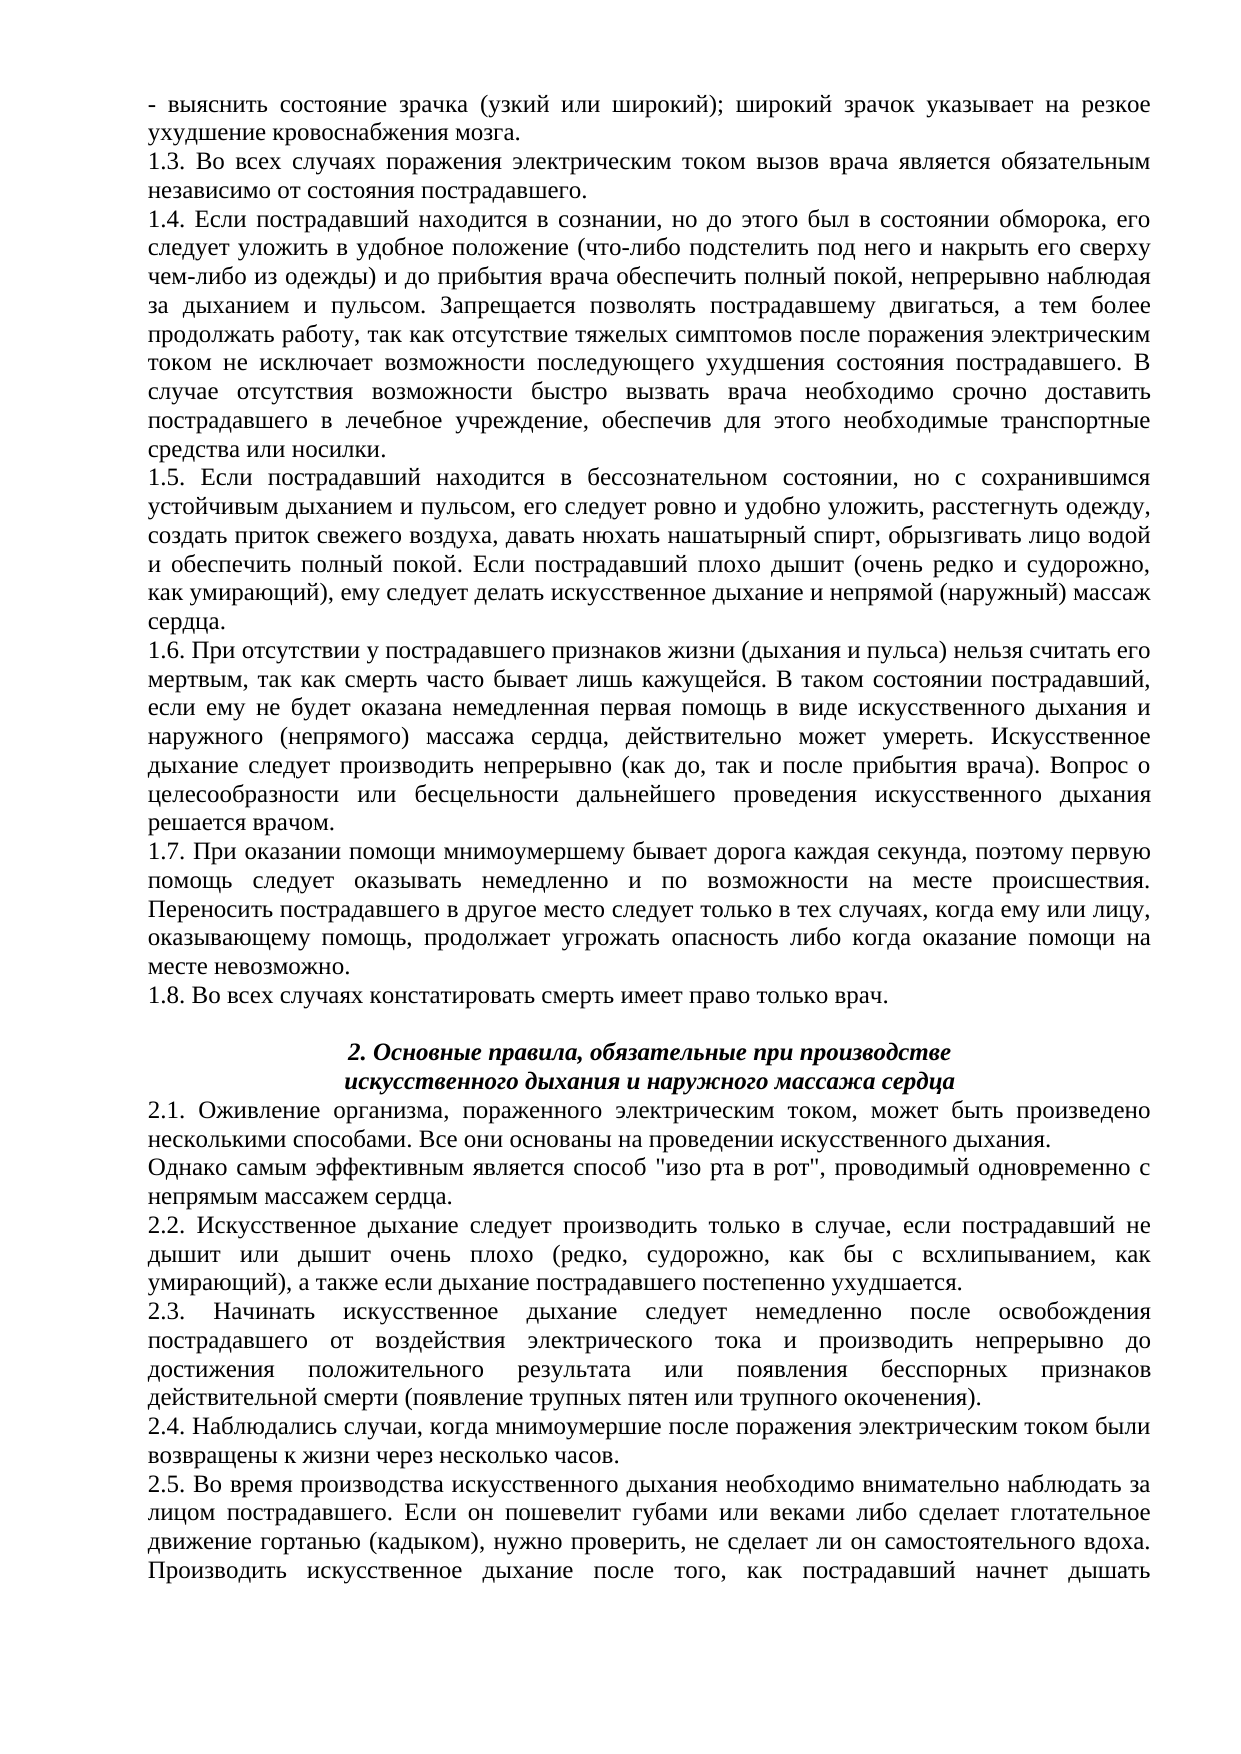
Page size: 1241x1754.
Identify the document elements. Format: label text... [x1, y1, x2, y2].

text Однако самым эффективным является способ "изо рта в рот", проводимый одновременно с непрямым массажем сердца. [148, 1152, 1152, 1210]
text 2.4. Наблюдались случаи, когда мнимоумершие после поражения электрическим током были возвращены к жизни через несколько часов. [148, 1411, 1152, 1469]
text 1.5. Если пострадавший находится в бессознательном состоянии, но с сохранившимся устойчивым дыханием и пульсом, его следует ровно и удобно уложить, расстегнуть одежду, создать приток свежего воздуха, давать нюхать нашатырный спирт, обрызгивать лицо водой и обеспечить полный покой. Если пострадавший плохо дышит (очень редко и судорожно, как умирающий), ему следует делать искусственное дыхание и непрямой (наружный) массаж сердца. [148, 462, 1152, 635]
text 2.1. Оживление организма, пораженного электрическим током, может быть произведено несколькими способами. Все они основаны на проведении искусственного дыхания. [148, 1095, 1152, 1152]
text 2.2. Искусственное дыхание следует производить только в случае, если пострадавший не дышит или дышит очень плохо (редко, судорожно, как бы с всхлипыванием, как умирающий), а также если дыхание пострадавшего постепенно ухудшается. [148, 1210, 1152, 1296]
text 2.3. Начинать искусственное дыхание следует немедленно после освобождения пострадавшего от воздействия электрического тока и производить непрерывно до достижения положительного результата или появления бесспорных признаков действительной смерти (появление трупных пятен или трупного окоченения). [148, 1296, 1152, 1411]
text искусственного дыхания и наружного массажа сердца [148, 1066, 1152, 1095]
text - выяснить состояние зрачка (узкий или широкий); широкий зрачок указывает на резкое ухудшение кровоснабжения мозга. [148, 89, 1152, 146]
text 1.7. При оказании помощи мнимоумершему бывает дорога каждая секунда, поэтому первую помощь следует оказывать немедленно и по возможности на месте происшествия. Переносить пострадавшего в другое место следует только в тех случаях, когда ему или лицу, оказывающему помощь, продолжает угрожать опасность либо когда оказание помощи на месте невозможно. [148, 836, 1152, 980]
text 1.8. Во всех случаях констатировать смерть имеет право только врач. [148, 980, 1152, 1009]
text 1.6. При отсутствии у пострадавшего признаков жизни (дыхания и пульса) нельзя считать его мертвым, так как смерть часто бывает лишь кажущейся. В таком состоянии пострадавший, если ему не будет оказана немедленная первая помощь в виде искусственного дыхания и наружного (непрямого) массажа сердца, действительно может умереть. Искусственное дыхание следует производить непрерывно (как до, так и после прибытия врача). Вопрос о целесообразности или бесцельности дальнейшего проведения искусственного дыхания решается врачом. [148, 635, 1152, 836]
text 1.4. Если пострадавший находится в сознании, но до этого был в состоянии обморока, его следует уложить в удобное положение (что-либо подстелить под него и накрыть его сверху чем-либо из одежды) и до прибытия врача обеспечить полный покой, непрерывно наблюдая за дыханием и пульсом. Запрещается позволять пострадавшему двигаться, а тем более продолжать работу, так как отсутствие тяжелых симптомов после поражения электрическим током не исключает возможности последующего ухудшения состояния пострадавшего. В случае отсутствия возможности быстро вызвать врача необходимо срочно доставить пострадавшего в лечебное учреждение, обеспечив для этого необходимые транспортные средства или носилки. [148, 204, 1152, 462]
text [148, 1469, 1152, 1584]
text 2. Основные правила, обязательные при производстве [148, 1037, 1152, 1066]
text 1.3. Во всех случаях поражения электрическим током вызов врача является обязательным независимо от состояния пострадавшего. [148, 146, 1152, 204]
